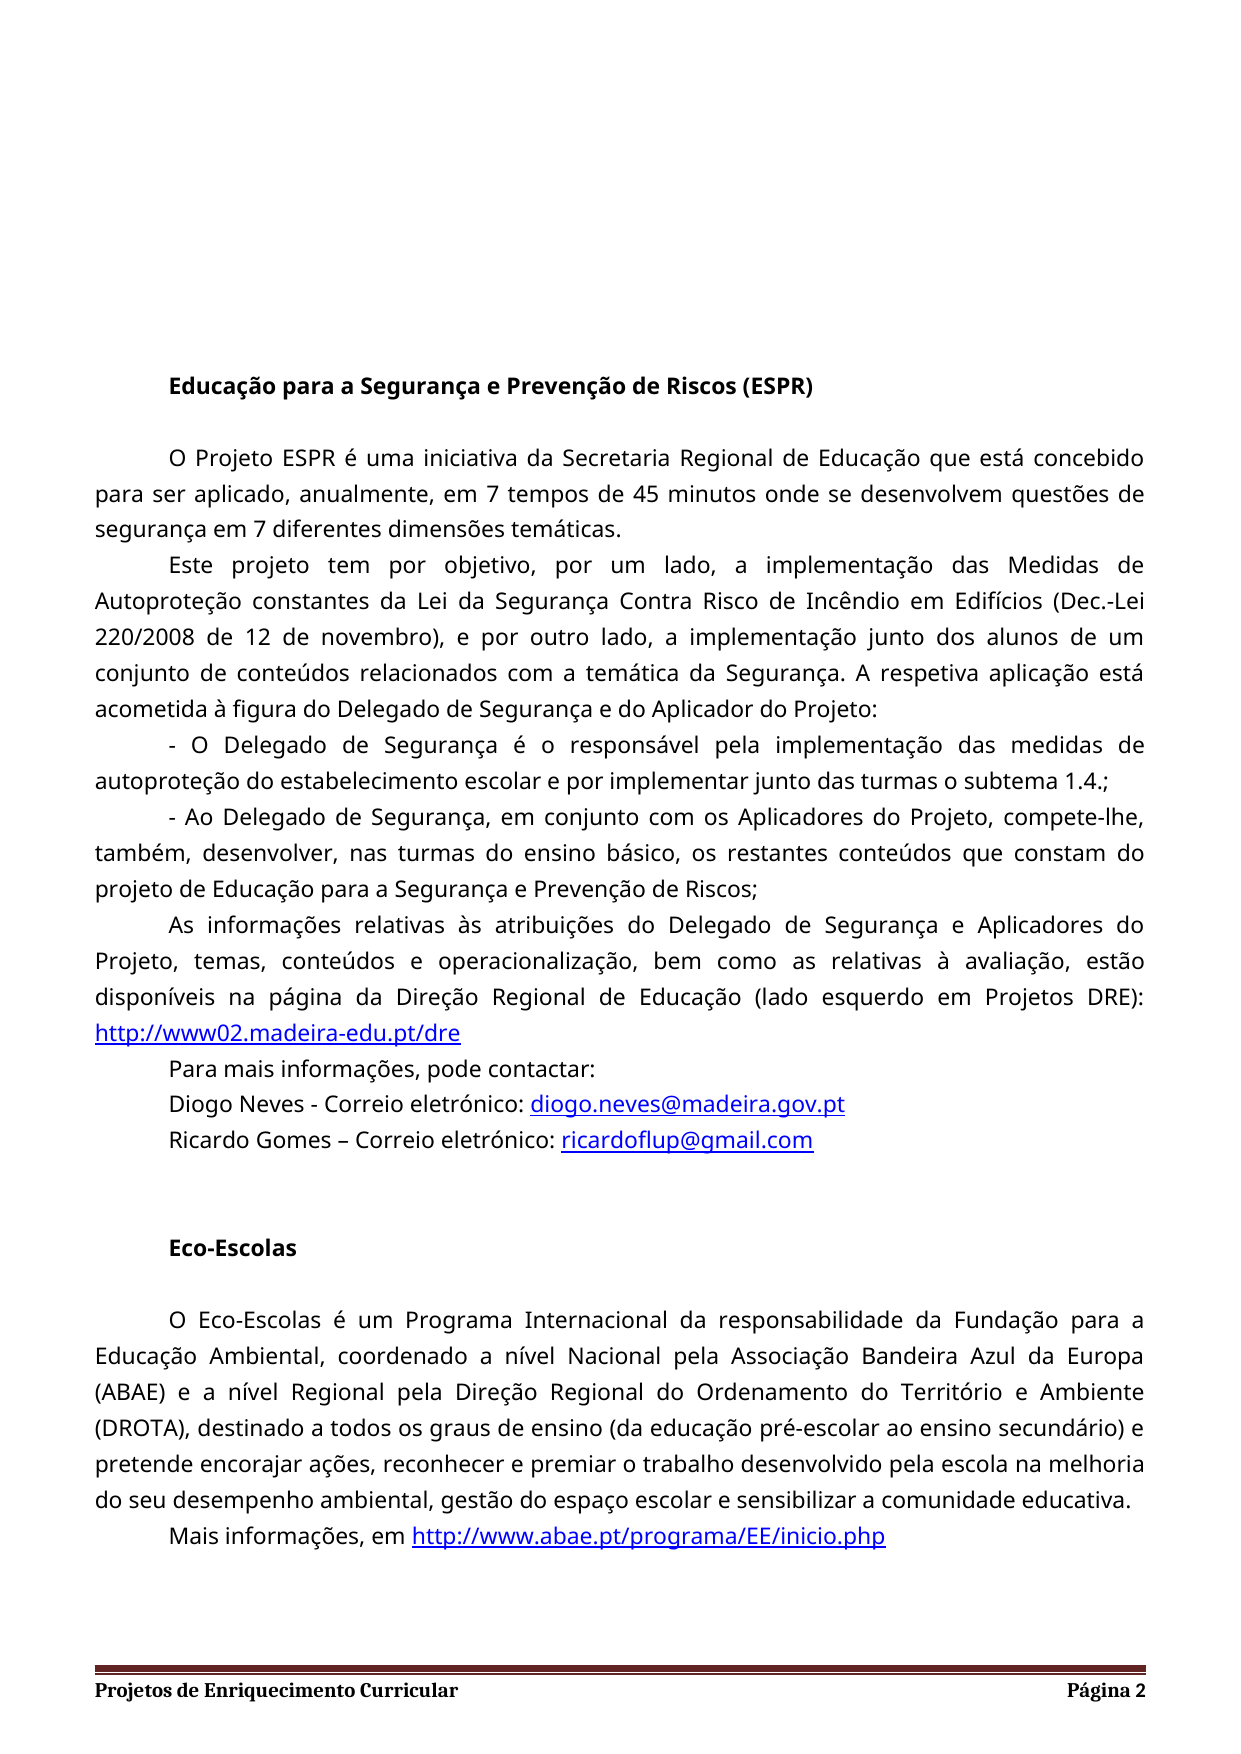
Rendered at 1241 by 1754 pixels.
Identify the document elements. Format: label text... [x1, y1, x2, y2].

text Ricardo Gomes – Correio eletrónico: ricardoflup@gmail.com [94, 1124, 1146, 1156]
text O Eco-Escolas é um Programa Internacional da responsabilidade da Fundação para a Educação Ambiental, coordenado a nível Nacional pela Associação Bandeira Azul da Europa (ABAE) e a nível Regional pela Direção Regional do Ordenamento do Território e Ambiente (DROTA), destinado a todos os graus de ensino (da educação pré-escolar ao ensino secundário) e pretende encorajar ações, reconhecer e premiar o trabalho desenvolvido pela escola na melhoria do seu desempenho ambiental, gestão do espaço escolar e sensibilizar a comunidade educativa. [94, 1304, 1146, 1515]
text Educação para a Segurança e Prevenção de Riscos (ESPR) [168, 370, 1146, 401]
text Diogo Neves - Correio eletrónico: diogo.neves@madeira.gov.pt [94, 1088, 1146, 1120]
text - Ao Delegado de Segurança, em conjunto com os Aplicadores do Projeto, compete-lhe, também, desenvolver, nas turmas do ensino básico, os restantes conteúdos que constam do projeto de Educação para a Segurança e Prevenção de Riscos; [94, 801, 1146, 904]
text - O Delegado de Segurança é o responsável pela implementação das medidas de autoproteção do estabelecimento escolar e por implementar junto das turmas o subtema 1.4.; [94, 729, 1146, 796]
text O Projeto ESPR é uma iniciativa da Secretaria Regional de Educação que está concebido para ser aplicado, anualmente, em 7 tempos de 45 minutos onde se desenvolvem questões de segurança em 7 diferentes dimensões temáticas. [94, 442, 1146, 545]
text Este projeto tem por objetivo, por um lado, a implementação das Medidas de Autoproteção constantes da Lei da Segurança Contra Risco de Incêndio em Edifícios (Dec.-Lei 220/2008 de 12 de novembro), e por outro lado, a implementação junto dos alunos de um conjunto de conteúdos relacionados com a temática da Segurança. A respetiva aplicação está acometida à figura do Delegado de Segurança e do Aplicador do Projeto: [94, 549, 1146, 724]
text As informações relativas às atribuições do Delegado de Segurança e Aplicadores do Projeto, temas, conteúdos e operacionalização, bem como as relativas à avaliação, estão disponíveis na página da Direção Regional de Educação (lado esquerdo em Projetos DRE): http://www02.madeira-edu.pt/dre [94, 909, 1146, 1048]
text Mais informações, em http://www.abae.pt/programa/EE/inicio.php [94, 1520, 1146, 1551]
text Eco-Escolas [94, 1232, 1146, 1263]
text Para mais informações, pode contactar: [94, 1052, 1146, 1084]
